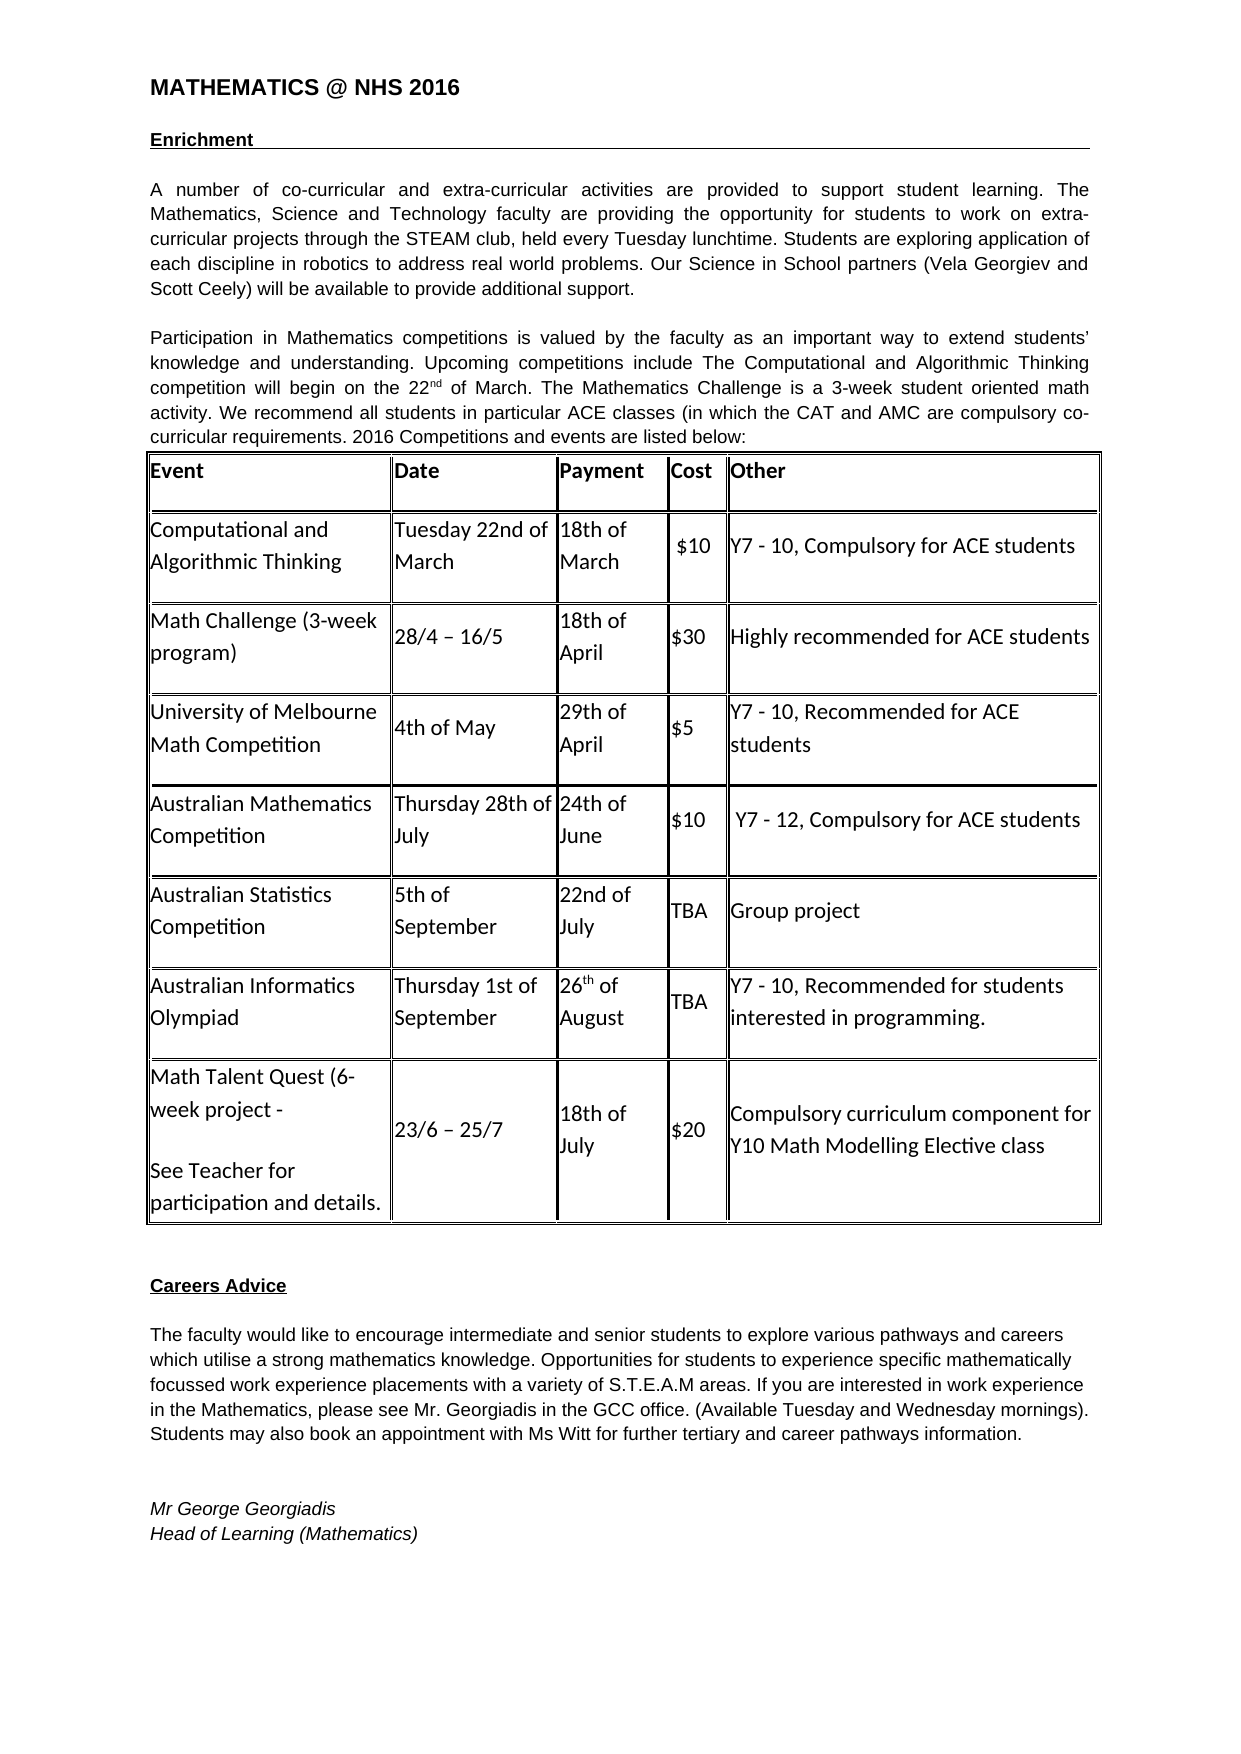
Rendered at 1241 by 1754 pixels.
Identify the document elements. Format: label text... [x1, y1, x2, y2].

table_cell 18th of March [559, 514, 667, 601]
table_cell Y7 - 10, Compulsory for ACE students [730, 510, 1099, 601]
table_header Other [728, 455, 1099, 510]
table_cell $10 [670, 514, 726, 601]
table_header Date [392, 453, 557, 510]
text Mr George Georgiadis [150, 1498, 1090, 1519]
table_cell 18th of July [557, 1061, 668, 1222]
table_cell 23/6 – 25/7 [392, 1061, 557, 1222]
table_cell 22nd of July [559, 879, 667, 966]
table_cell Highly recommended for ACE students [730, 601, 1099, 693]
table_cell TBA [670, 879, 726, 966]
table_cell Math Challenge (3-week program) [150, 601, 390, 693]
table_header Cost [668, 453, 728, 510]
table_cell Math Talent Quest (6-week project - See Teacher for participation and details. [148, 1058, 392, 1222]
table_cell Y7 - 10, Recommended for students interested in programming. [730, 966, 1099, 1058]
table_header Payment [557, 455, 668, 510]
table_cell Thursday 1st of September [393, 970, 556, 1058]
table_cell 29th of April [559, 696, 667, 784]
table_cell Compulsory curriculum component for Y10 Math Modelling Elective class [728, 1058, 1100, 1222]
table_cell TBA [670, 970, 726, 1058]
table_cell $30 [670, 605, 726, 693]
text MATHEMATICS @ NHS 2016 [150, 74, 1090, 100]
table_cell Australian Informatics Olympiad [150, 966, 390, 1058]
table_cell Computational and Algorithmic Thinking [150, 510, 390, 601]
table_cell 26th of August [559, 970, 667, 1058]
table_cell Y7 - 12, Compulsory for ACE students [730, 784, 1099, 875]
table_cell Group project [730, 875, 1099, 966]
table_cell $20 [668, 1058, 728, 1222]
table_cell 24th of June [559, 787, 667, 875]
table_cell 18th of April [559, 605, 667, 693]
table_cell $5 [670, 696, 726, 784]
table_cell Y7 - 10, Recommended for ACE students [728, 693, 1100, 784]
text Head of Learning (Mathematics) [150, 1522, 1090, 1544]
table_cell Australian Mathematics Competition [150, 784, 390, 875]
table_cell 28/4 – 16/5 [393, 605, 556, 693]
text Participation in Mathematics competitions is valued by the faculty as an important way to extend students’ knowledge and understanding. Upcoming competitions include The Computational and Algorithmic Thinking competition will begin on the 22nd of March. The Mathematics Challenge is a 3-week student oriented math activity. We recommend all students in particular ACE classes (in which the CAT and AMC are compulsory co-curricular requirements. 2016 Competitions and events are listed below: [150, 327, 1090, 448]
table_header Event [150, 455, 392, 510]
table_cell $10 [670, 787, 726, 875]
table_cell 5th of September [393, 879, 556, 966]
table_cell University of Melbourne Math Competition [148, 693, 392, 784]
table_cell Tuesday 22nd of March [393, 514, 556, 601]
table_cell Australian Statistics Competition [150, 875, 390, 966]
text Enrichment A number of co-curricular and extra-curricular activities are provided to support student learning. The Mathematics, Science and Technology faculty are providing the opportunity for students to work on extra-curricular projects through the STEAM club, held every Tuesday lunchtime. Students are exploring application of each discipline in robotics to address real world problems. Our Science in School partners (Vela Georgiev and Scott Ceely) will be available to provide additional support. [150, 149, 1090, 299]
table_cell Thursday 28th of July [393, 787, 556, 875]
text Careers Advice The faculty would like to encourage intermediate and senior students to explore various pathways and careers which utilise a strong mathematics knowledge. Opportunities for students to experience specific mathematically focussed work experience placements with a variety of S.T.E.A.M areas. If you are interested in work experience in the Mathematics, please see Mr. Georgiadis in the GCC office. (Available Tuesday and Wednesday mornings). Students may also book an appointment with Ms Witt for further tertiary and career pathways information. [150, 1274, 1090, 1445]
table_cell 4th of May [393, 696, 556, 784]
